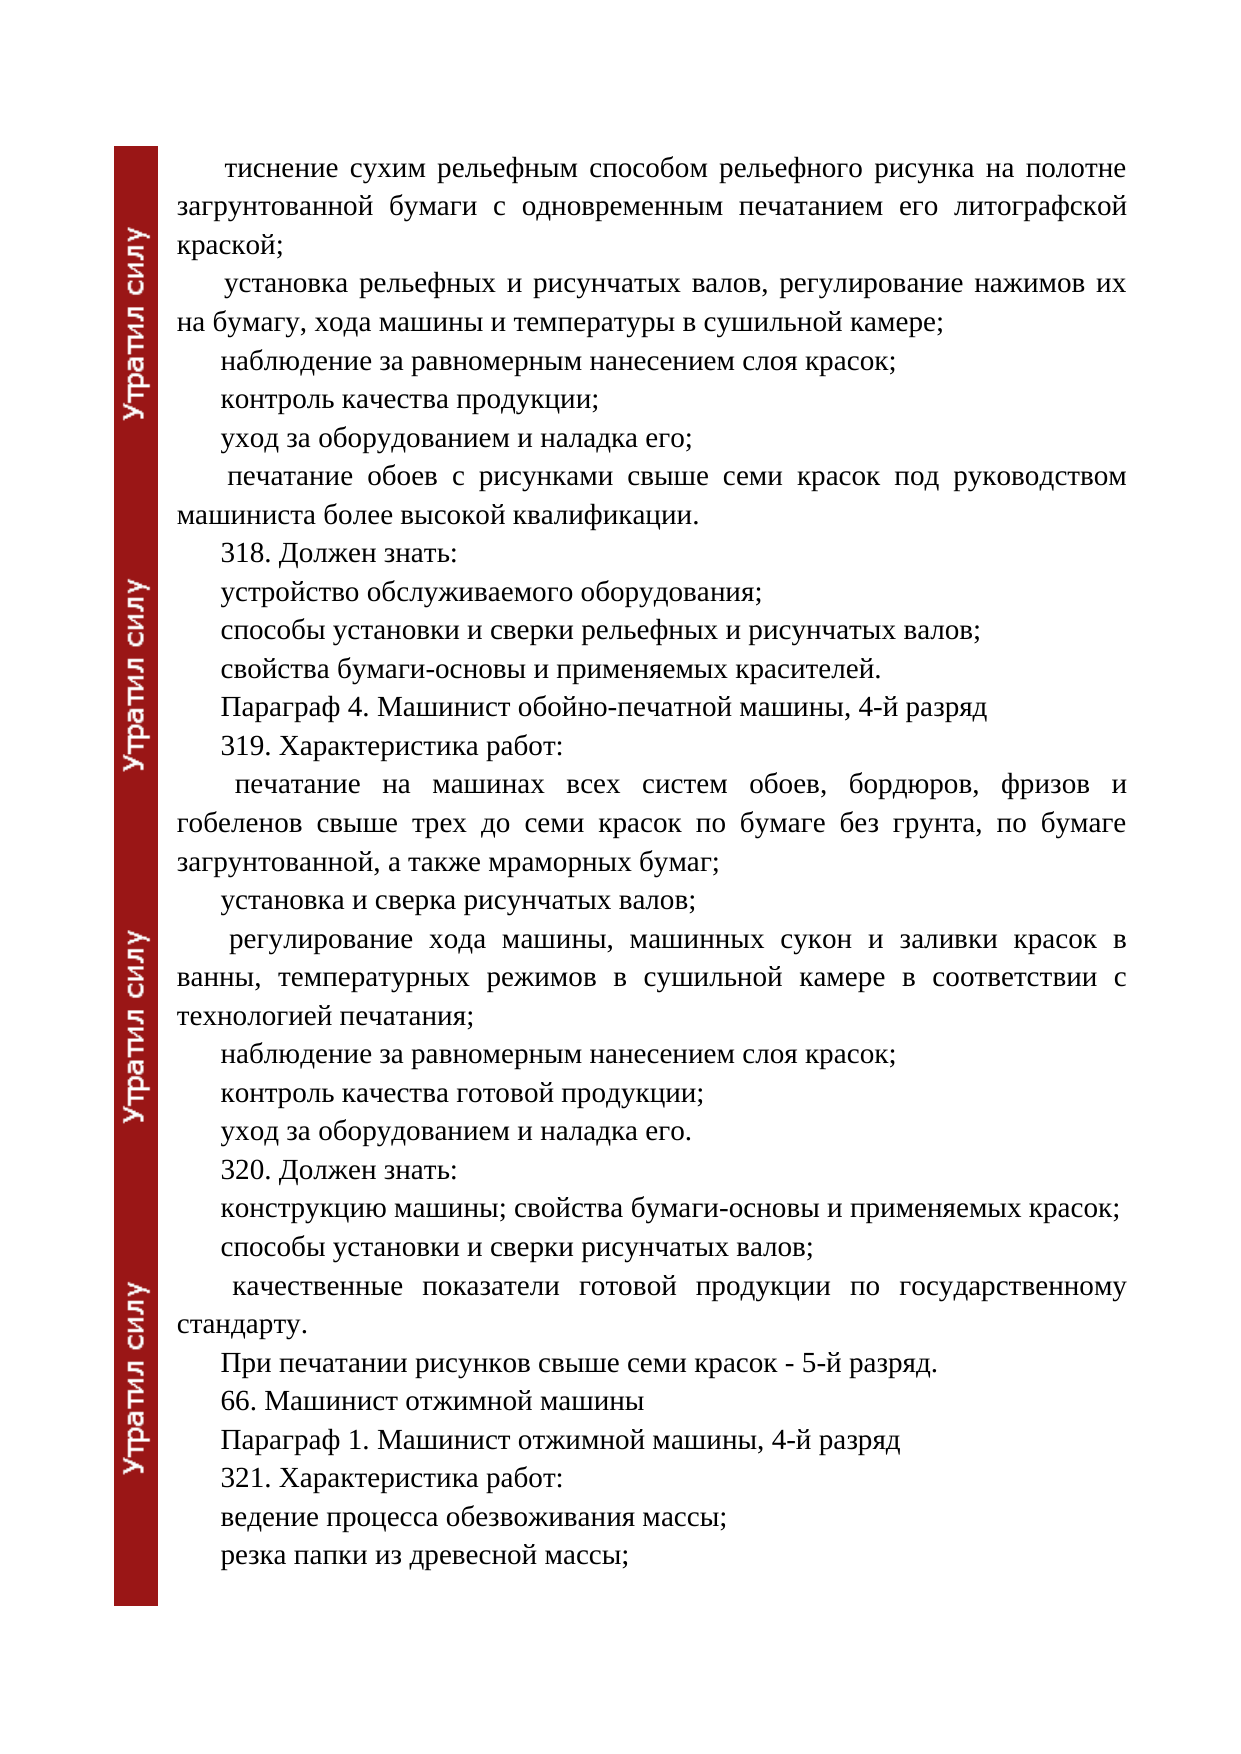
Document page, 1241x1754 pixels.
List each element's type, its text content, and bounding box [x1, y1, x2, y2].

text устройство обслуживаемого оборудования; [112, 574, 1128, 607]
picture [114, 1571, 158, 1606]
picture [114, 916, 158, 921]
text регулирование хода машины, машинных сукон и заливки красок в ванны, температурных режимов в сушильной камере в соответствии с технологией печатания; [112, 921, 1128, 1031]
text 318. Должен знать: [112, 535, 1128, 569]
text конструкцию машины; свойства бумаги-основы и применяемых красок; [112, 1191, 1128, 1224]
picture [114, 1186, 158, 1191]
picture [114, 261, 158, 266]
text способы установки и сверки рельефных и рисунчатых валов; [112, 612, 1128, 646]
text тиснение сухим рельефным способом рельефного рисунка на полотне загрунтованной бумаги с одновременным печатанием его литографской краской; [112, 150, 1128, 261]
picture [114, 723, 158, 728]
picture [114, 1224, 158, 1229]
text установка рельефных и рисунчатых валов, регулирование нажимов их на бумагу, хода машины и температуры в сушильной камере; [112, 266, 1128, 338]
picture [114, 1455, 158, 1460]
text Параграф 1. Машинист отжимной машины, 4-й разряд [112, 1422, 1128, 1455]
picture [114, 646, 158, 651]
text уход за оборудованием и наладка его. [112, 1113, 1128, 1147]
text качественные показатели готовой продукции по государственному стандарту. [112, 1268, 1128, 1340]
text 319. Характеристика работ: [112, 728, 1128, 762]
text наблюдение за равномерным нанесением слоя красок; [112, 1036, 1128, 1070]
picture [114, 415, 158, 420]
text свойства бумаги-основы и применяемых красителей. [112, 651, 1128, 684]
text уход за оборудованием и наладка его; [112, 420, 1128, 453]
picture [114, 453, 158, 458]
text печатание на машинах всех систем обоев, бордюров, фризов и гобеленов свыше трех до семи красок по бумаге без грунта, по бумаге загрунтованной, а также мраморных бумаг; [112, 767, 1128, 877]
picture [114, 1532, 158, 1537]
picture [114, 530, 158, 535]
picture [114, 569, 158, 574]
text 320. Должен знать: [112, 1152, 1128, 1186]
picture [114, 338, 158, 343]
picture [114, 1378, 158, 1383]
picture [114, 376, 158, 381]
text контроль качества продукции; [112, 381, 1128, 415]
picture [114, 1147, 158, 1152]
text установка и сверка рисунчатых валов; [112, 882, 1128, 916]
text способы установки и сверки рисунчатых валов; [112, 1229, 1128, 1263]
picture [114, 1263, 158, 1268]
picture [114, 762, 158, 767]
text 321. Характеристика работ: [112, 1460, 1128, 1494]
picture [114, 1031, 158, 1036]
picture [114, 1494, 158, 1499]
picture [114, 1340, 158, 1345]
text 66. Машинист отжимной машины [112, 1383, 1128, 1417]
text ведение процесса обезвоживания массы; [112, 1499, 1128, 1532]
text резка папки из древесной массы; [112, 1537, 1128, 1571]
picture [114, 877, 158, 882]
picture [114, 146, 158, 150]
picture [114, 1070, 158, 1075]
text печатание обоев с рисунками свыше семи красок под руководством машиниста более высокой квалификации. [112, 458, 1128, 530]
picture [114, 1108, 158, 1113]
picture [114, 1417, 158, 1422]
text При печатании рисунков свыше семи красок - 5-й разряд. [112, 1345, 1128, 1378]
text контроль качества готовой продукции; [112, 1075, 1128, 1108]
picture [114, 684, 158, 689]
text наблюдение за равномерным нанесением слоя красок; [112, 343, 1128, 376]
text Параграф 4. Машинист обойно-печатной машины, 4-й разряд [112, 689, 1128, 723]
picture [114, 607, 158, 612]
